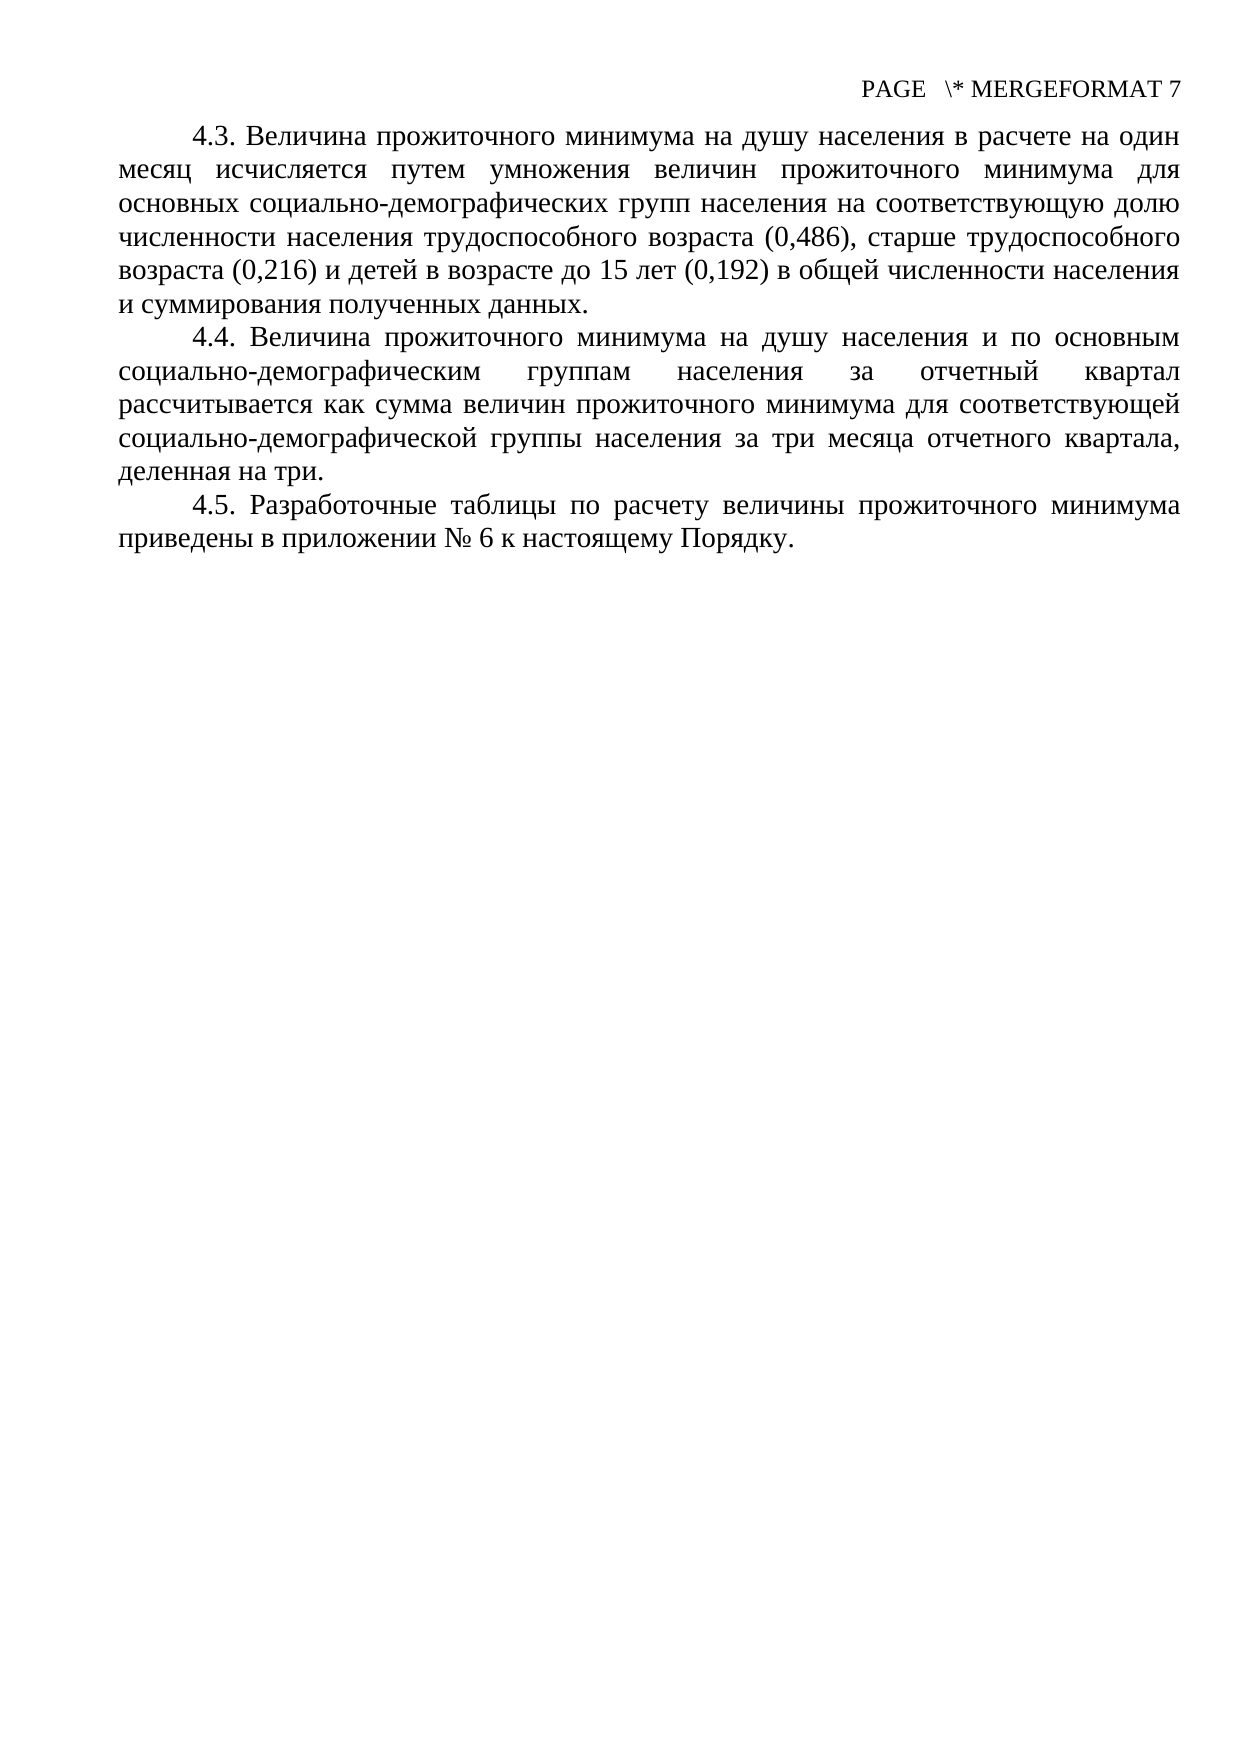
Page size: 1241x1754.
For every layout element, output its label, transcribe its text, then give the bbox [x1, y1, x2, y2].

text 4.3. Величина прожиточного минимума на душу населения в расчете на один месяц исчисляется путем умножения величин прожиточного минимума для основных социально-демографических групп населения на соответствующую долю численности населения трудоспособного возраста (0,486), старше трудоспособного возраста (0,216) и детей в возрасте до 15 лет (0,192) в общей численности населения и суммирования полученных данных. [118, 118, 1181, 319]
text 4.5. Разработочные таблицы по расчету величины прожиточного минимума приведены в приложении № 6 к настоящему Порядку. [118, 487, 1181, 554]
text 4.4. Величина прожиточного минимума на душу населения и по основным социально-демографическим группам населения за отчетный квартал рассчитывается как сумма величин прожиточного минимума для соответствующей социально-демографической группы населения за три месяца отчетного квартала, деленная на три. [118, 319, 1181, 487]
